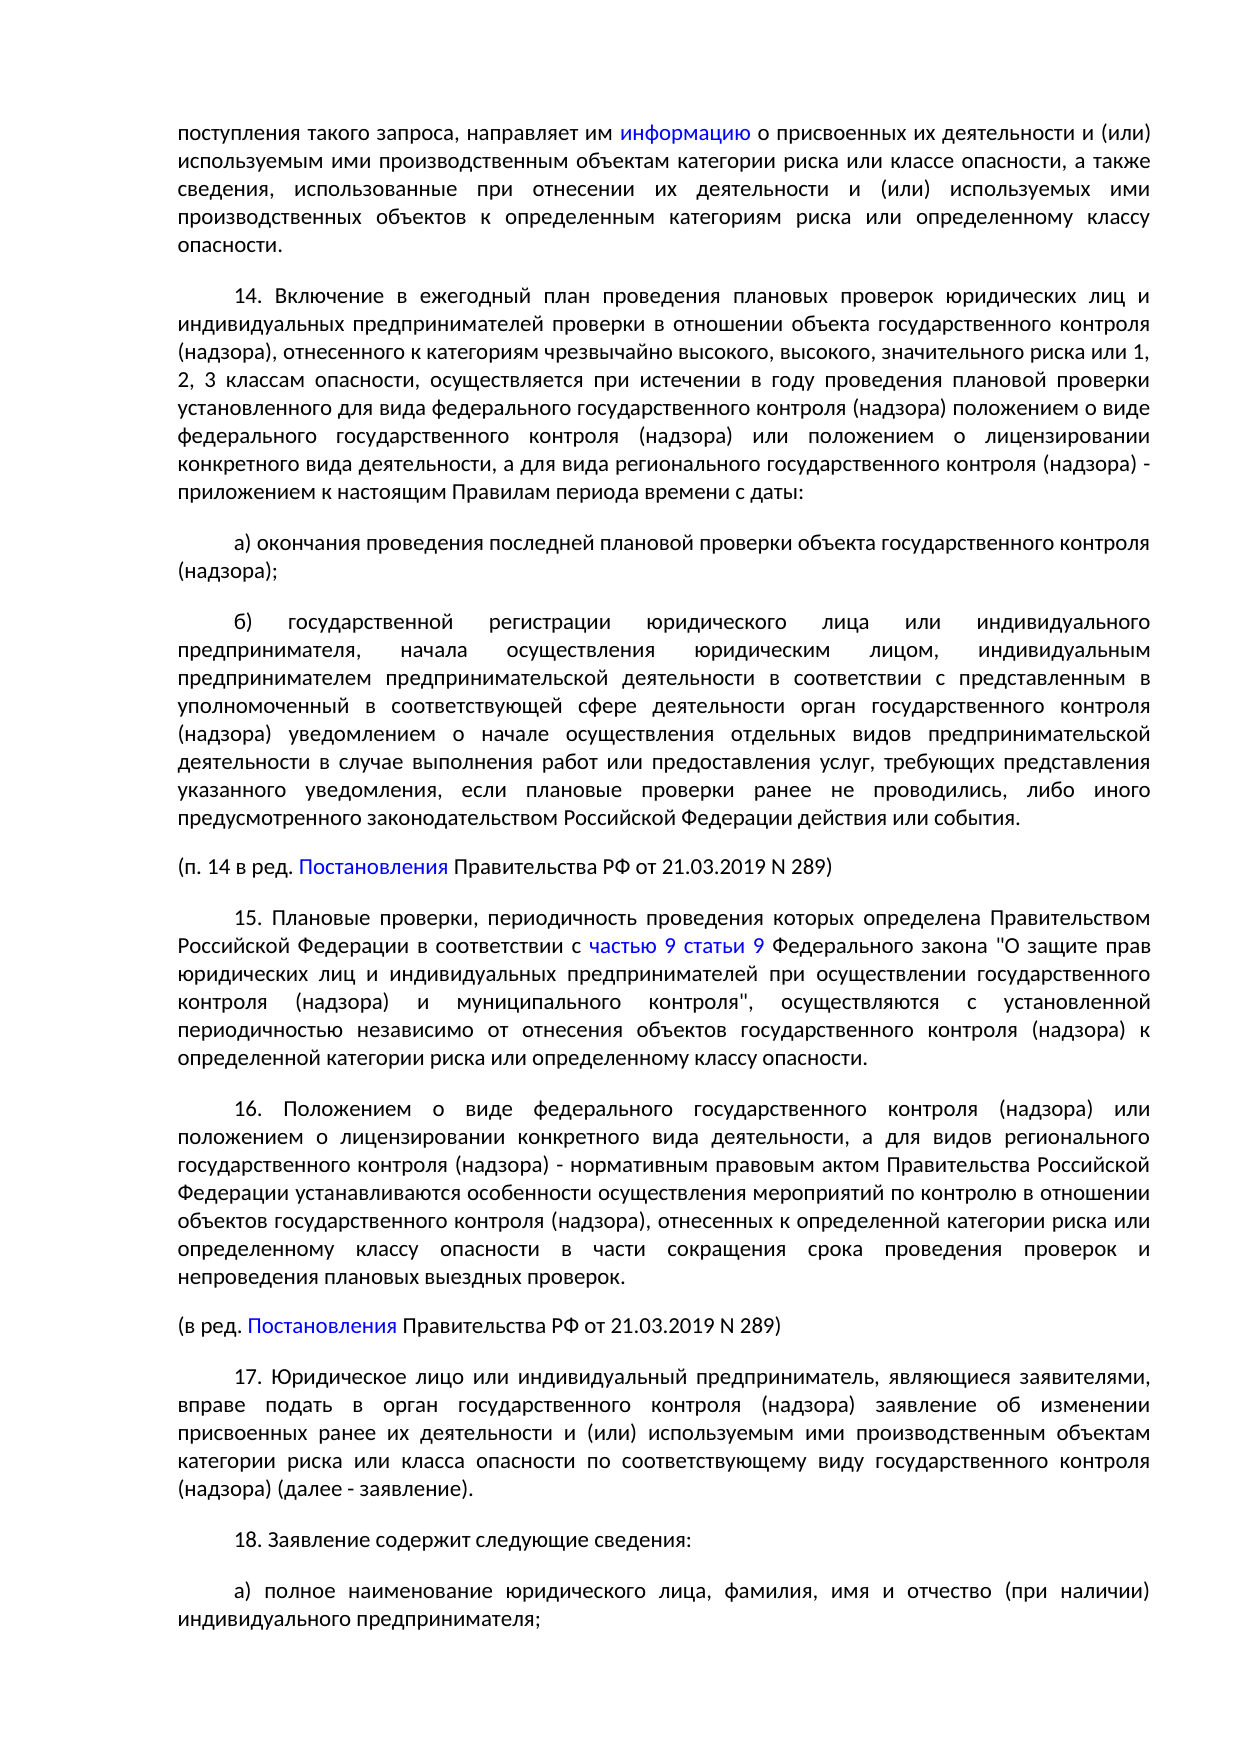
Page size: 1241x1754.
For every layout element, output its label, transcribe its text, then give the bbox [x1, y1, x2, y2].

text 15. Плановые проверки, периодичность проведения которых определена Правительством Российской Федерации в соответствии с частью 9 статьи 9 Федерального закона "О защите прав юридических лиц и индивидуальных предпринимателей при осуществлении государственного контроля (надзора) и муниципального контроля", осуществляются с установленной периодичностью независимо от отнесения объектов государственного контроля (надзора) к определенной категории риска или определенному классу опасности. [177, 903, 1152, 1071]
text 16. Положением о виде федерального государственного контроля (надзора) или положением о лицензировании конкретного вида деятельности, а для видов регионального государственного контроля (надзора) - нормативным правовым актом Правительства Российской Федерации устанавливаются особенности осуществления мероприятий по контролю в отношении объектов государственного контроля (надзора), отнесенных к определенной категории риска или определенному классу опасности в части сокращения срока проведения проверок и непроведения плановых выездных проверок. [177, 1094, 1152, 1290]
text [177, 118, 1152, 258]
text 14. Включение в ежегодный план проведения плановых проверок юридических лиц и индивидуальных предпринимателей проверки в отношении объекта государственного контроля (надзора), отнесенного к категориям чрезвычайно высокого, высокого, значительного риска или 1, 2, 3 классам опасности, осуществляется при истечении в году проведения плановой проверки установленного для вида федерального государственного контроля (надзора) положением о виде федерального государственного контроля (надзора) или положением о лицензировании конкретного вида деятельности, а для вида регионального государственного контроля (надзора) - приложением к настоящим Правилам периода времени с даты: [177, 281, 1152, 505]
text (в ред. Постановления Правительства РФ от 21.03.2019 N 289) [177, 1311, 1152, 1339]
text (п. 14 в ред. Постановления Правительства РФ от 21.03.2019 N 289) [177, 852, 1152, 880]
text а) окончания проведения последней плановой проверки объекта государственного контроля (надзора); [177, 528, 1152, 584]
text б) государственной регистрации юридического лица или индивидуального предпринимателя, начала осуществления юридическим лицом, индивидуальным предпринимателем предпринимательской деятельности в соответствии с представленным в уполномоченный в соответствующей сфере деятельности орган государственного контроля (надзора) уведомлением о начале осуществления отдельных видов предпринимательской деятельности в случае выполнения работ или предоставления услуг, требующих представления указанного уведомления, если плановые проверки ранее не проводились, либо иного предусмотренного законодательством Российской Федерации действия или события. [177, 607, 1152, 831]
text 18. Заявление содержит следующие сведения: [177, 1525, 1152, 1553]
text 17. Юридическое лицо или индивидуальный предприниматель, являющиеся заявителями, вправе подать в орган государственного контроля (надзора) заявление об изменении присвоенных ранее их деятельности и (или) используемым ими производственным объектам категории риска или класса опасности по соответствующему виду государственного контроля (надзора) (далее - заявление). [177, 1362, 1152, 1502]
text а) полное наименование юридического лица, фамилия, имя и отчество (при наличии) индивидуального предпринимателя; [177, 1576, 1152, 1632]
